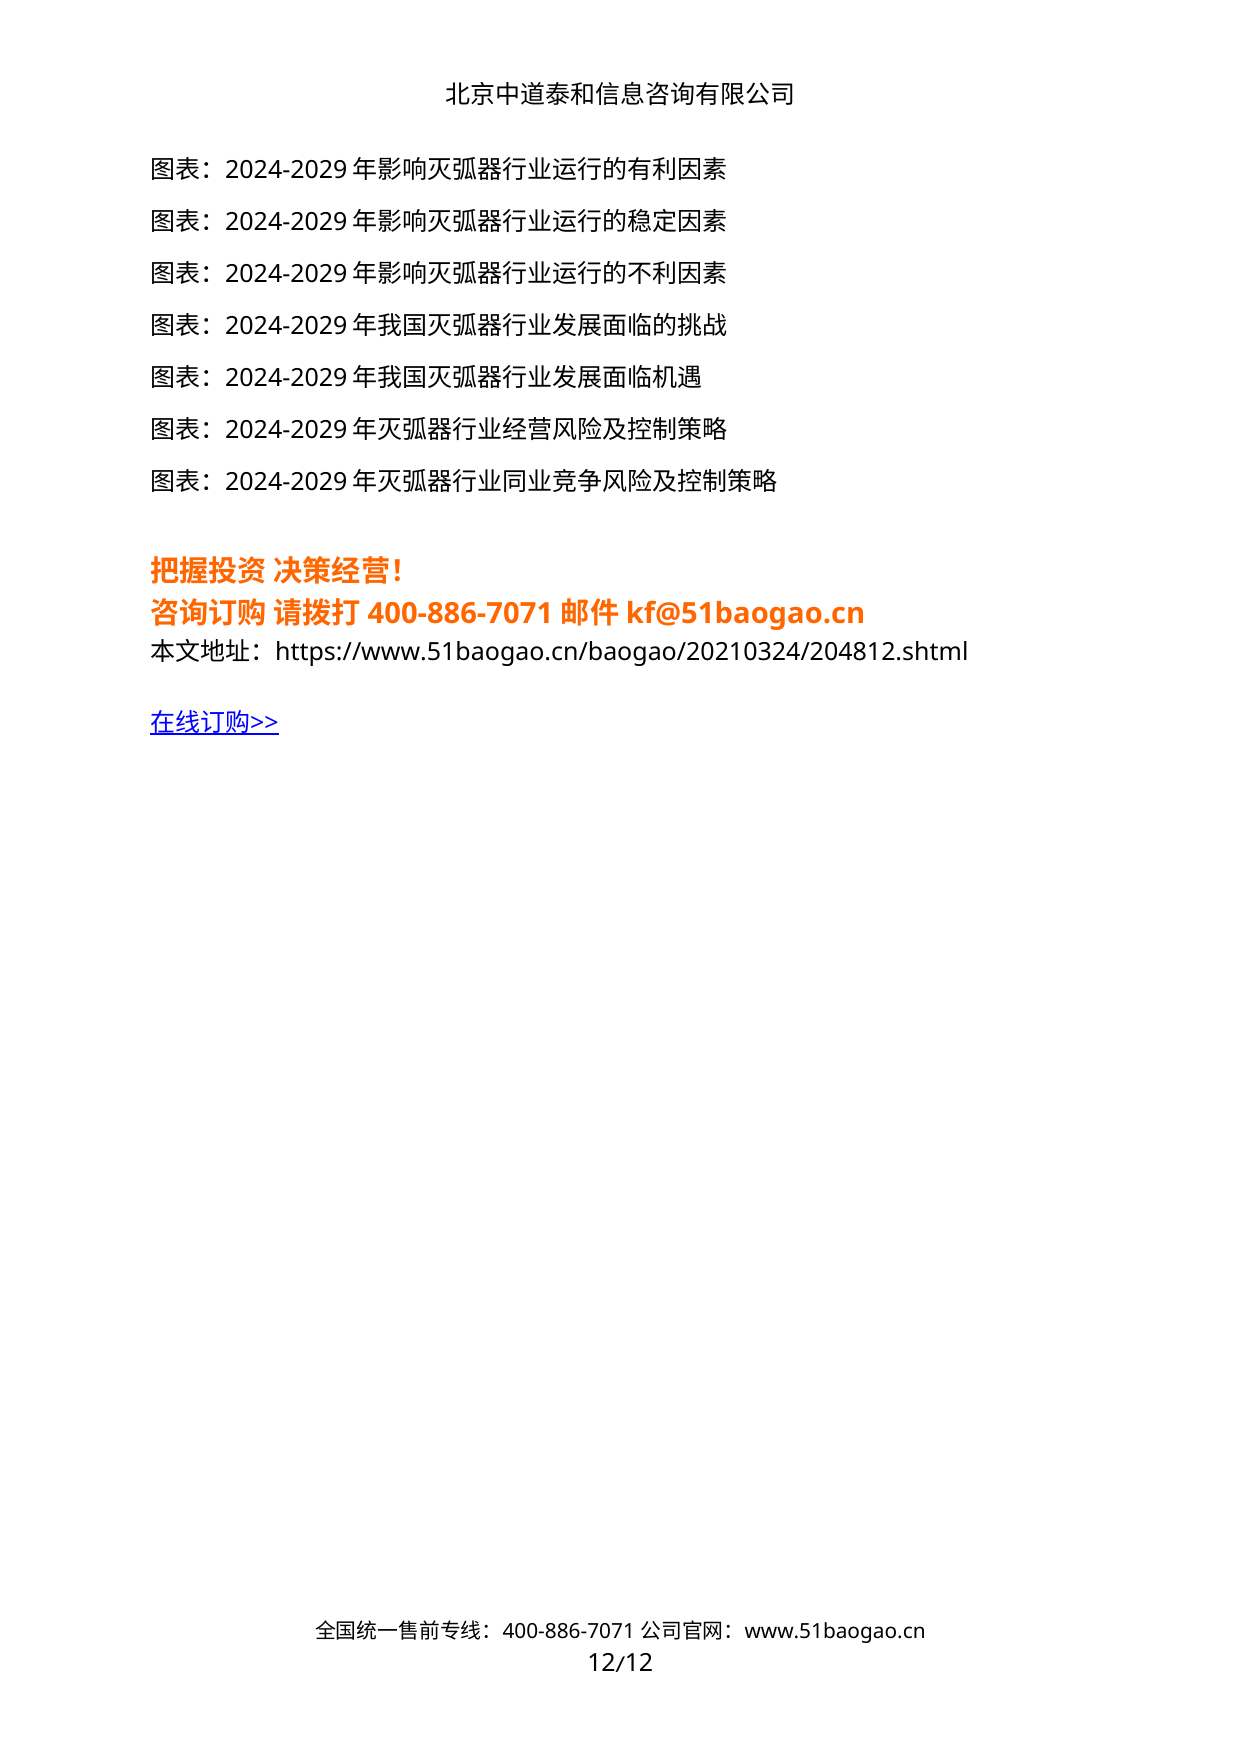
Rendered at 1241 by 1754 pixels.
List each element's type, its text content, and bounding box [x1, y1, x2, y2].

text 图表：2024-2029年影响灭弧器行业运行的稳定因素 [150, 202, 1090, 238]
text 图表：2024-2029年灭弧器行业同业竞争风险及控制策略 [150, 461, 1090, 497]
text 在线订购>> [150, 668, 1090, 738]
text 图表：2024-2029年我国灭弧器行业发展面临的挑战 [150, 306, 1090, 342]
text 图表：2024-2029年灭弧器行业经营风险及控制策略 [150, 409, 1090, 446]
text 图表：2024-2029年影响灭弧器行业运行的有利因素 [150, 150, 1090, 186]
text 图表：2024-2029年我国灭弧器行业发展面临机遇 [150, 357, 1090, 394]
text 图表：2024-2029年影响灭弧器行业运行的不利因素 [150, 254, 1090, 290]
text 把握投资 决策经营！咨询订购 请拨打 400-886-7071 邮件 kf@51baogao.cn本文地址：https://www.51baogao.cn/baogao/20210324/204812.shtml [150, 513, 1090, 668]
